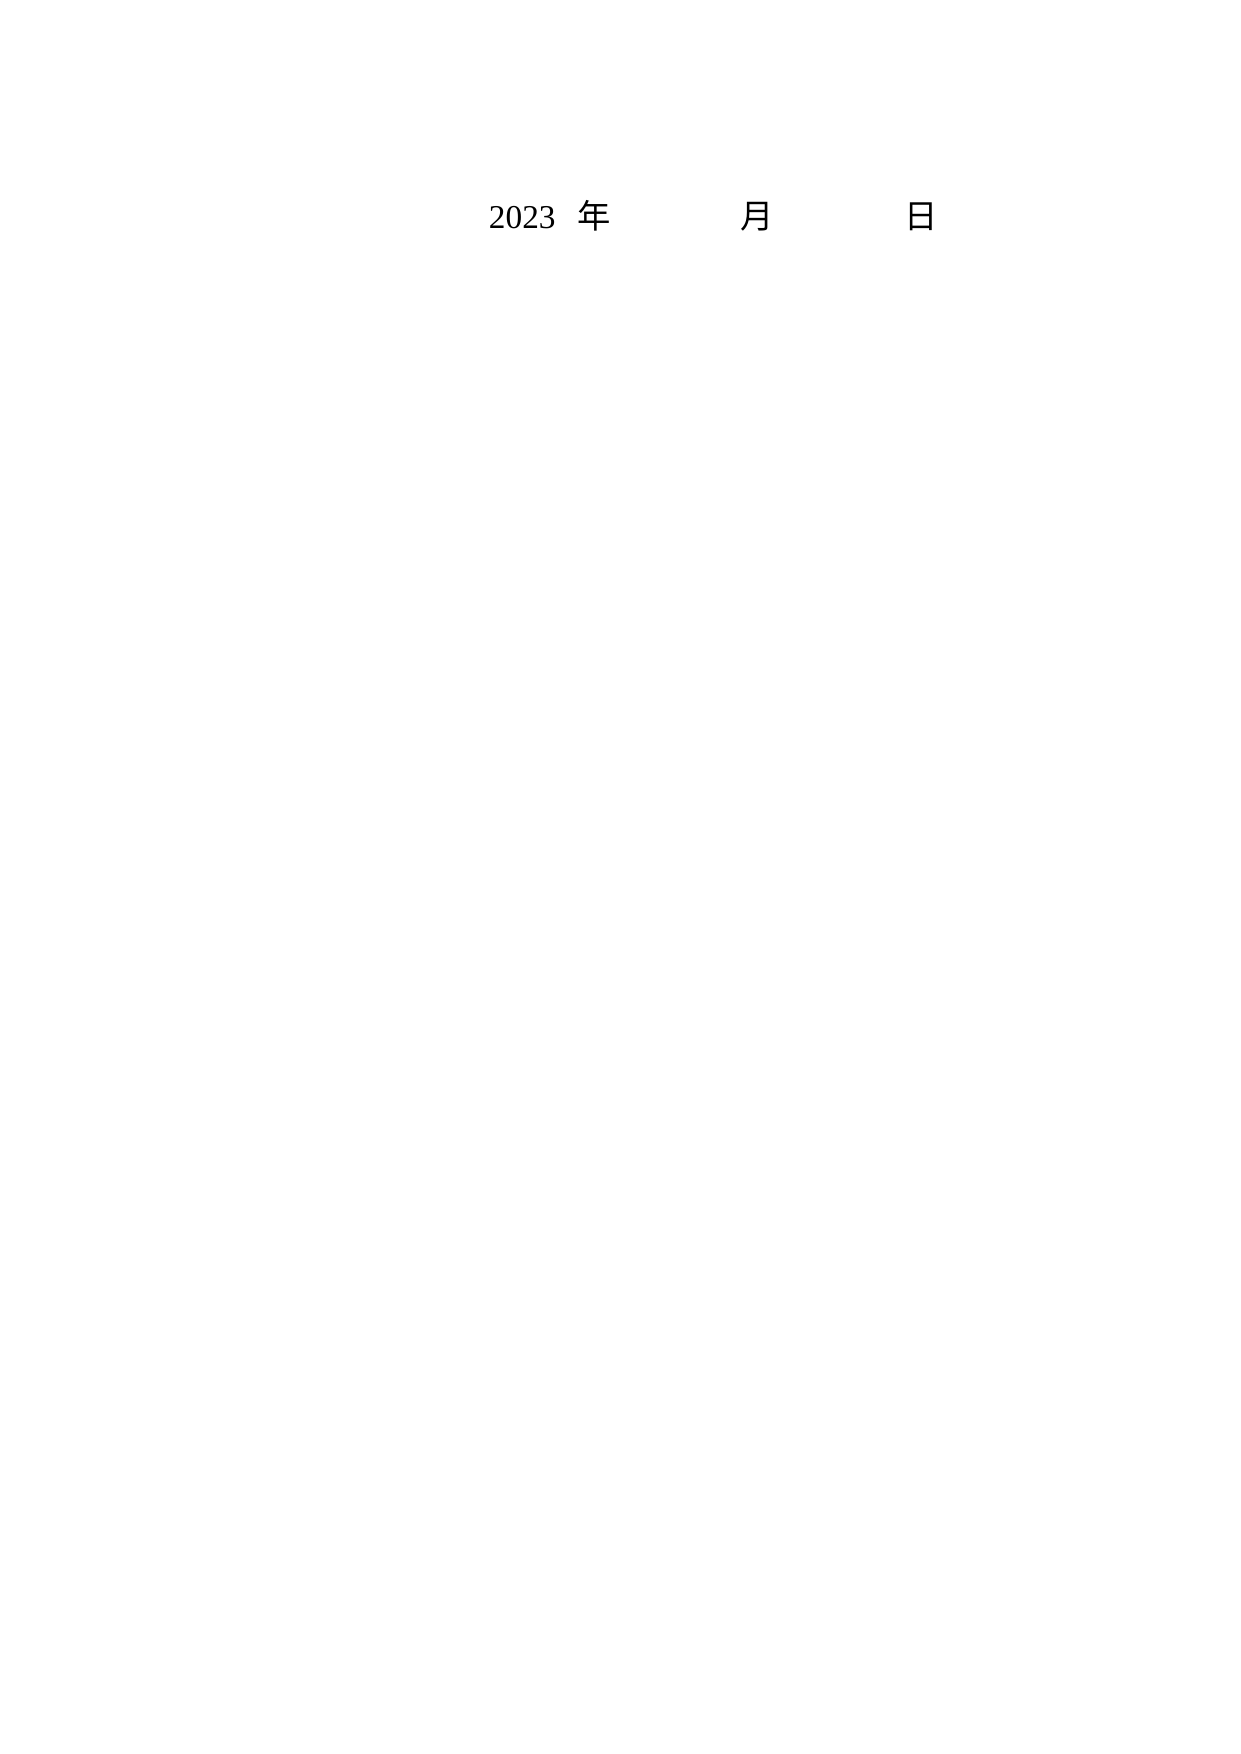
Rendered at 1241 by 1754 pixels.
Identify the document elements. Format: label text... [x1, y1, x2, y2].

text 2023年 月 日 [167, 183, 1085, 244]
